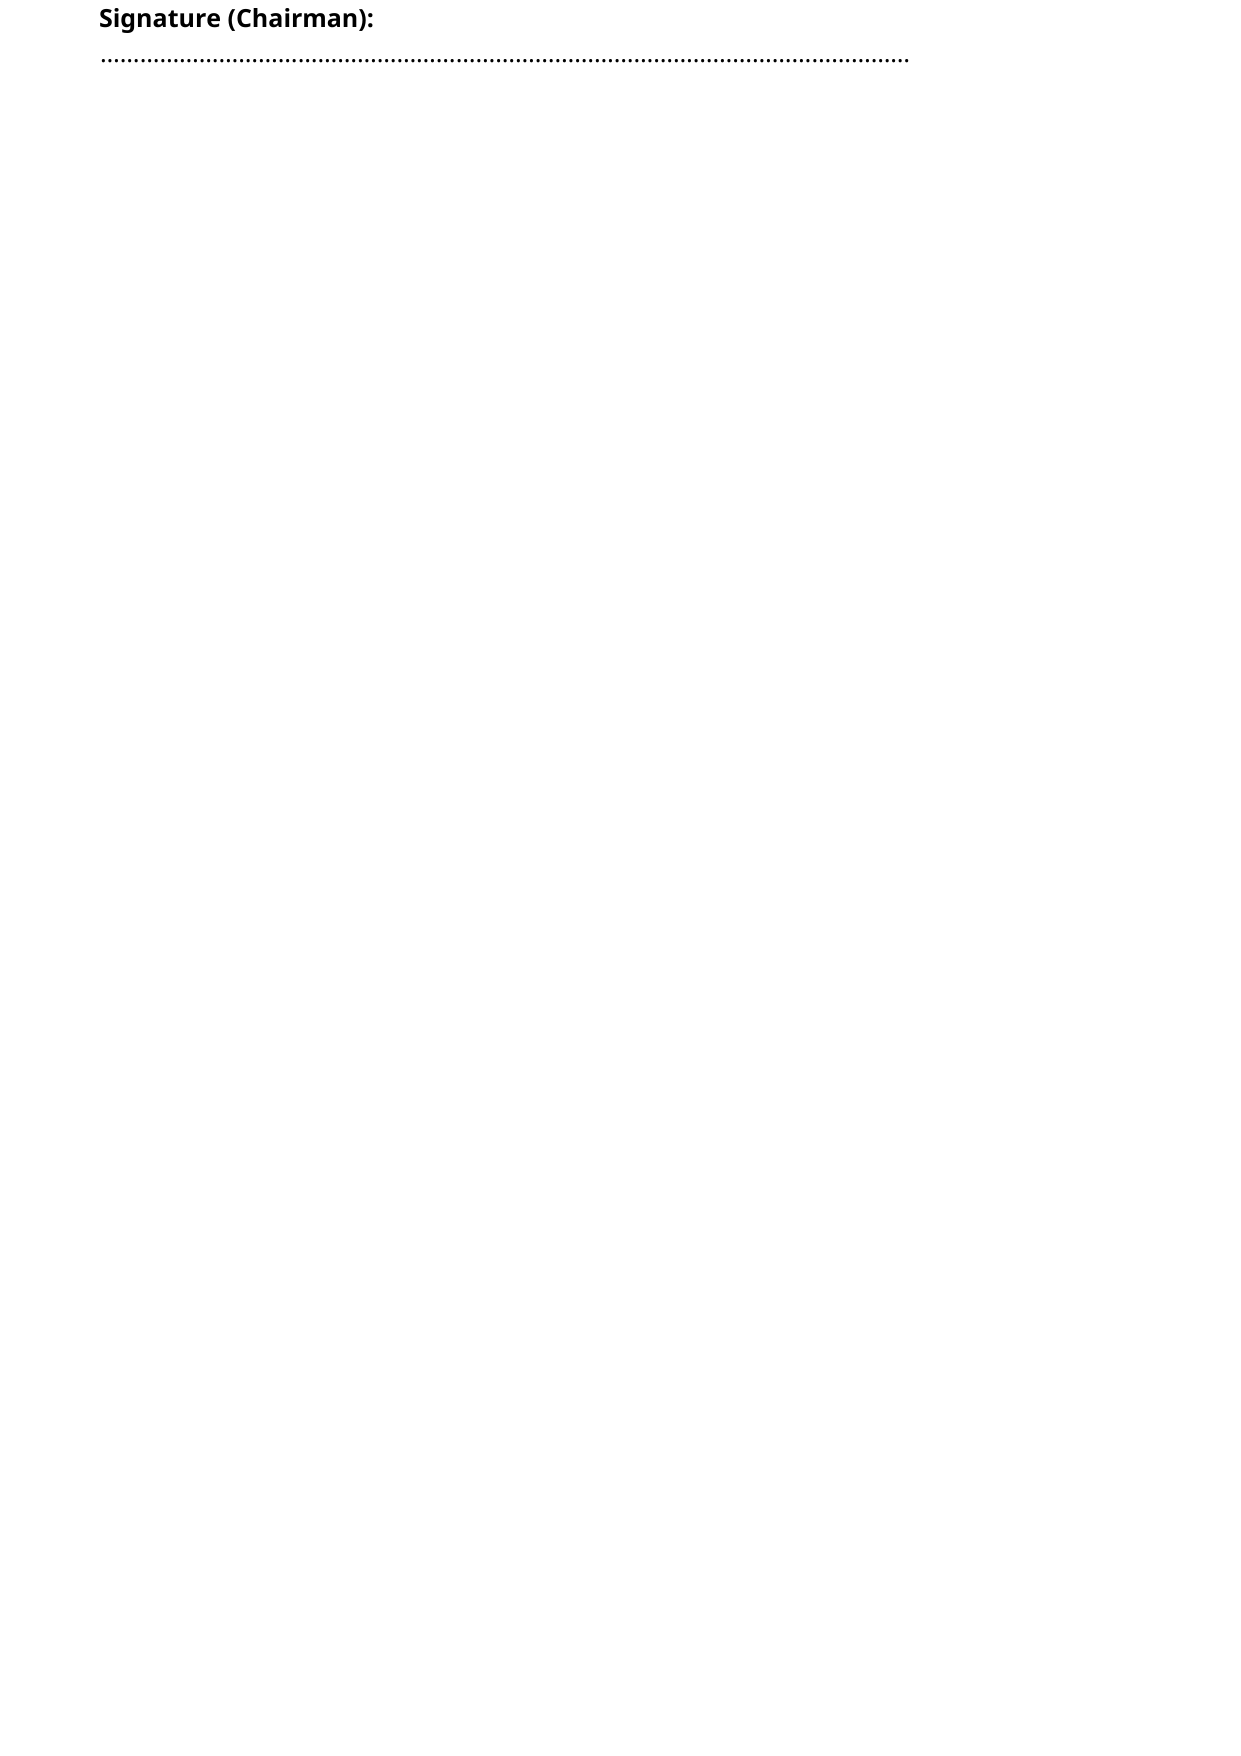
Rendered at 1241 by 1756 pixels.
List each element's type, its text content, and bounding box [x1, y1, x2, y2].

text Signature (Chairman): …………………………………………………………………………………………………………… [99, 0, 1126, 69]
